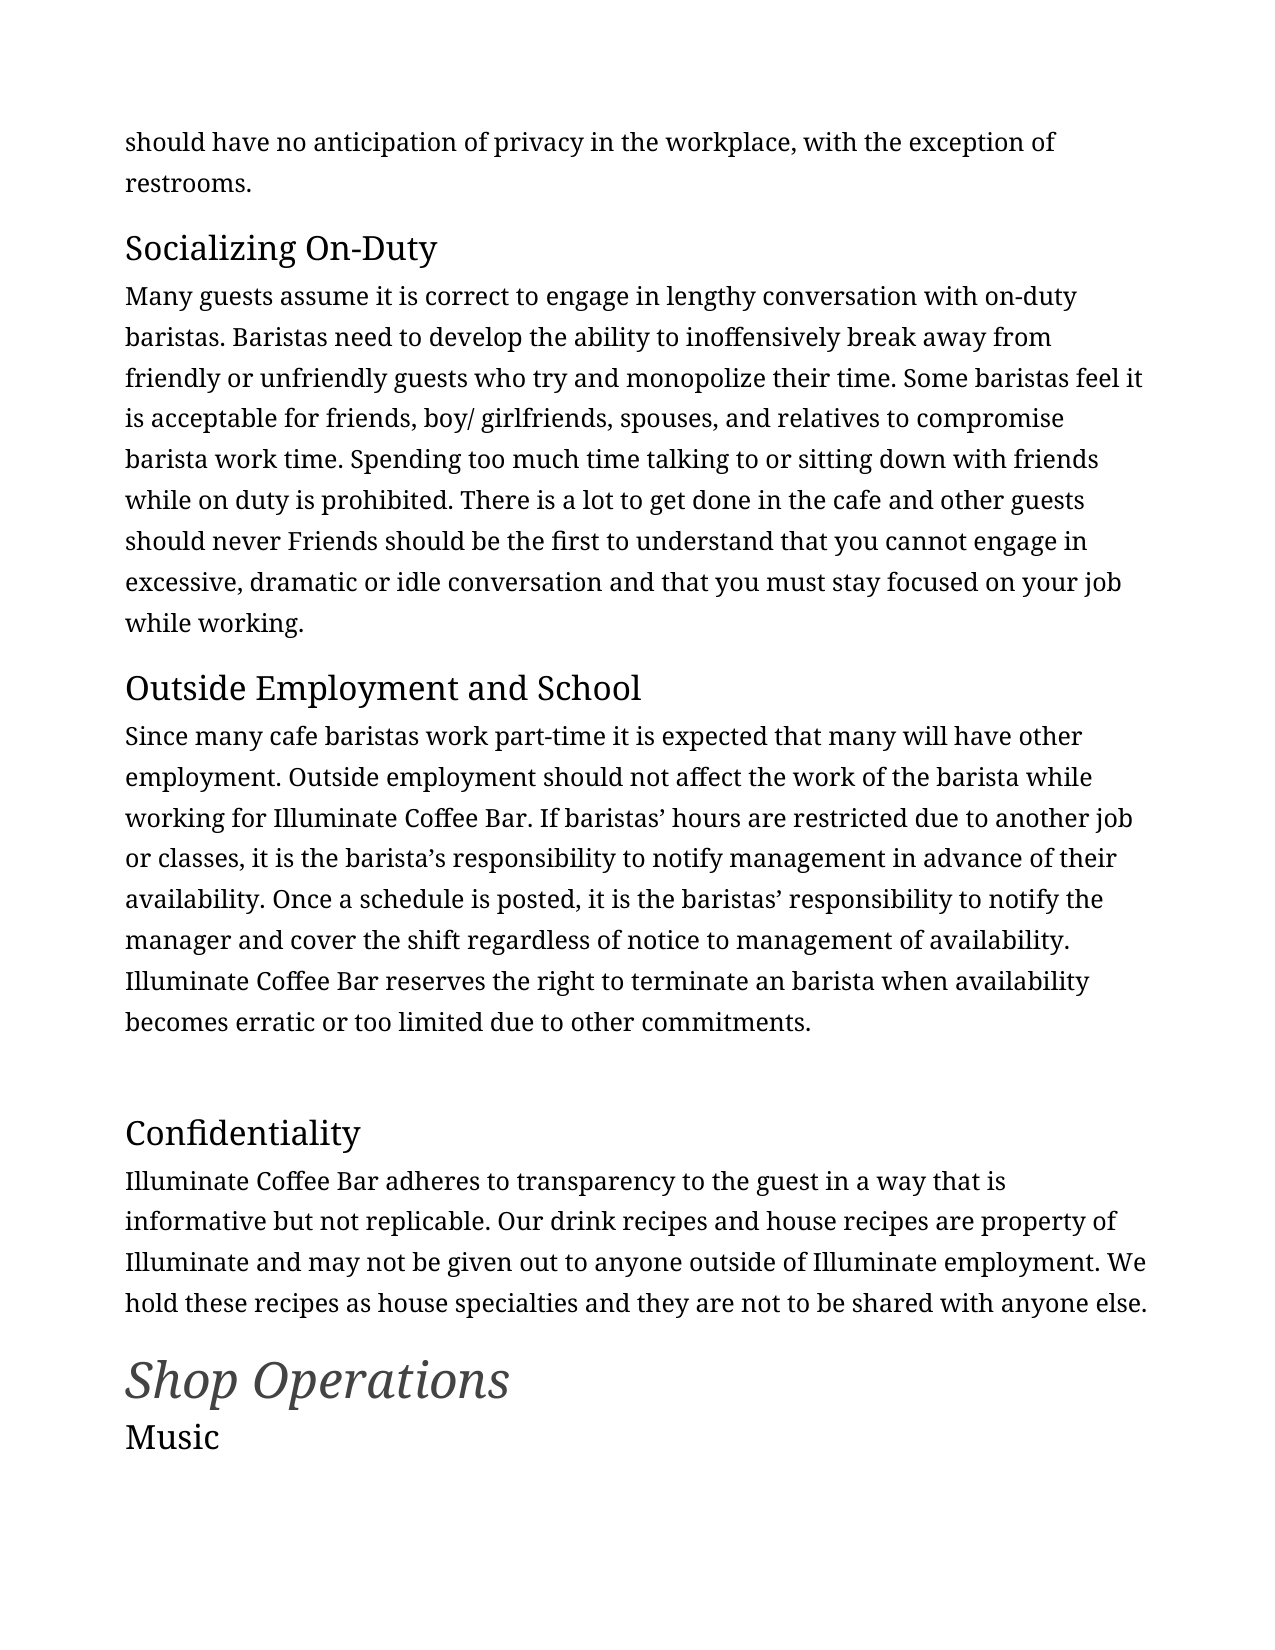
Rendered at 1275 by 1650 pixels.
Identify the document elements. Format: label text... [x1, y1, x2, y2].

text Illuminate Coffee Bar adheres to transparency to the guest in a way that is informative but not replicable. Our drink recipes and house recipes are property of Illuminate and may not be given out to anyone outside of Illuminate employment. We hold these recipes as house specialties and they are not to be shared with anyone else. [125, 1163, 1150, 1320]
subtitle Shop Operations [125, 1345, 1150, 1413]
subtitle Outside Employment and School [125, 665, 1150, 710]
subtitle Confidentiality [125, 1109, 1150, 1155]
subtitle Socializing On-Duty [125, 225, 1150, 270]
subtitle Music [125, 1413, 1150, 1459]
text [125, 124, 1150, 199]
text Many guests assume it is correct to engage in lengthy conversation with on-duty baristas. Baristas need to develop the ability to inoffensively break away from friendly or unfriendly guests who try and monopolize their time. Some baristas feel it is acceptable for friends, boy/ girlfriends, spouses, and relatives to compromise barista work time. Spending too much time talking to or sitting down with friends while on duty is prohibited. There is a lot to get done in the cafe and other guests should never Friends should be the first to understand that you cannot engage in excessive, dramatic or idle conversation and that you must stay focused on your job while working. [125, 279, 1150, 639]
text Since many cafe baristas work part-time it is expected that many will have other employment. Outside employment should not affect the work of the barista while working for Illuminate Coffee Bar. If baristas’ hours are restricted due to another job or classes, it is the barista’s responsibility to notify management in advance of their availability. Once a schedule is posted, it is the baristas’ responsibility to notify the manager and cover the shift regardless of notice to management of availability. Illuminate Coffee Bar reserves the right to terminate an barista when availability becomes erratic or too limited due to other commitments. [125, 719, 1150, 1038]
